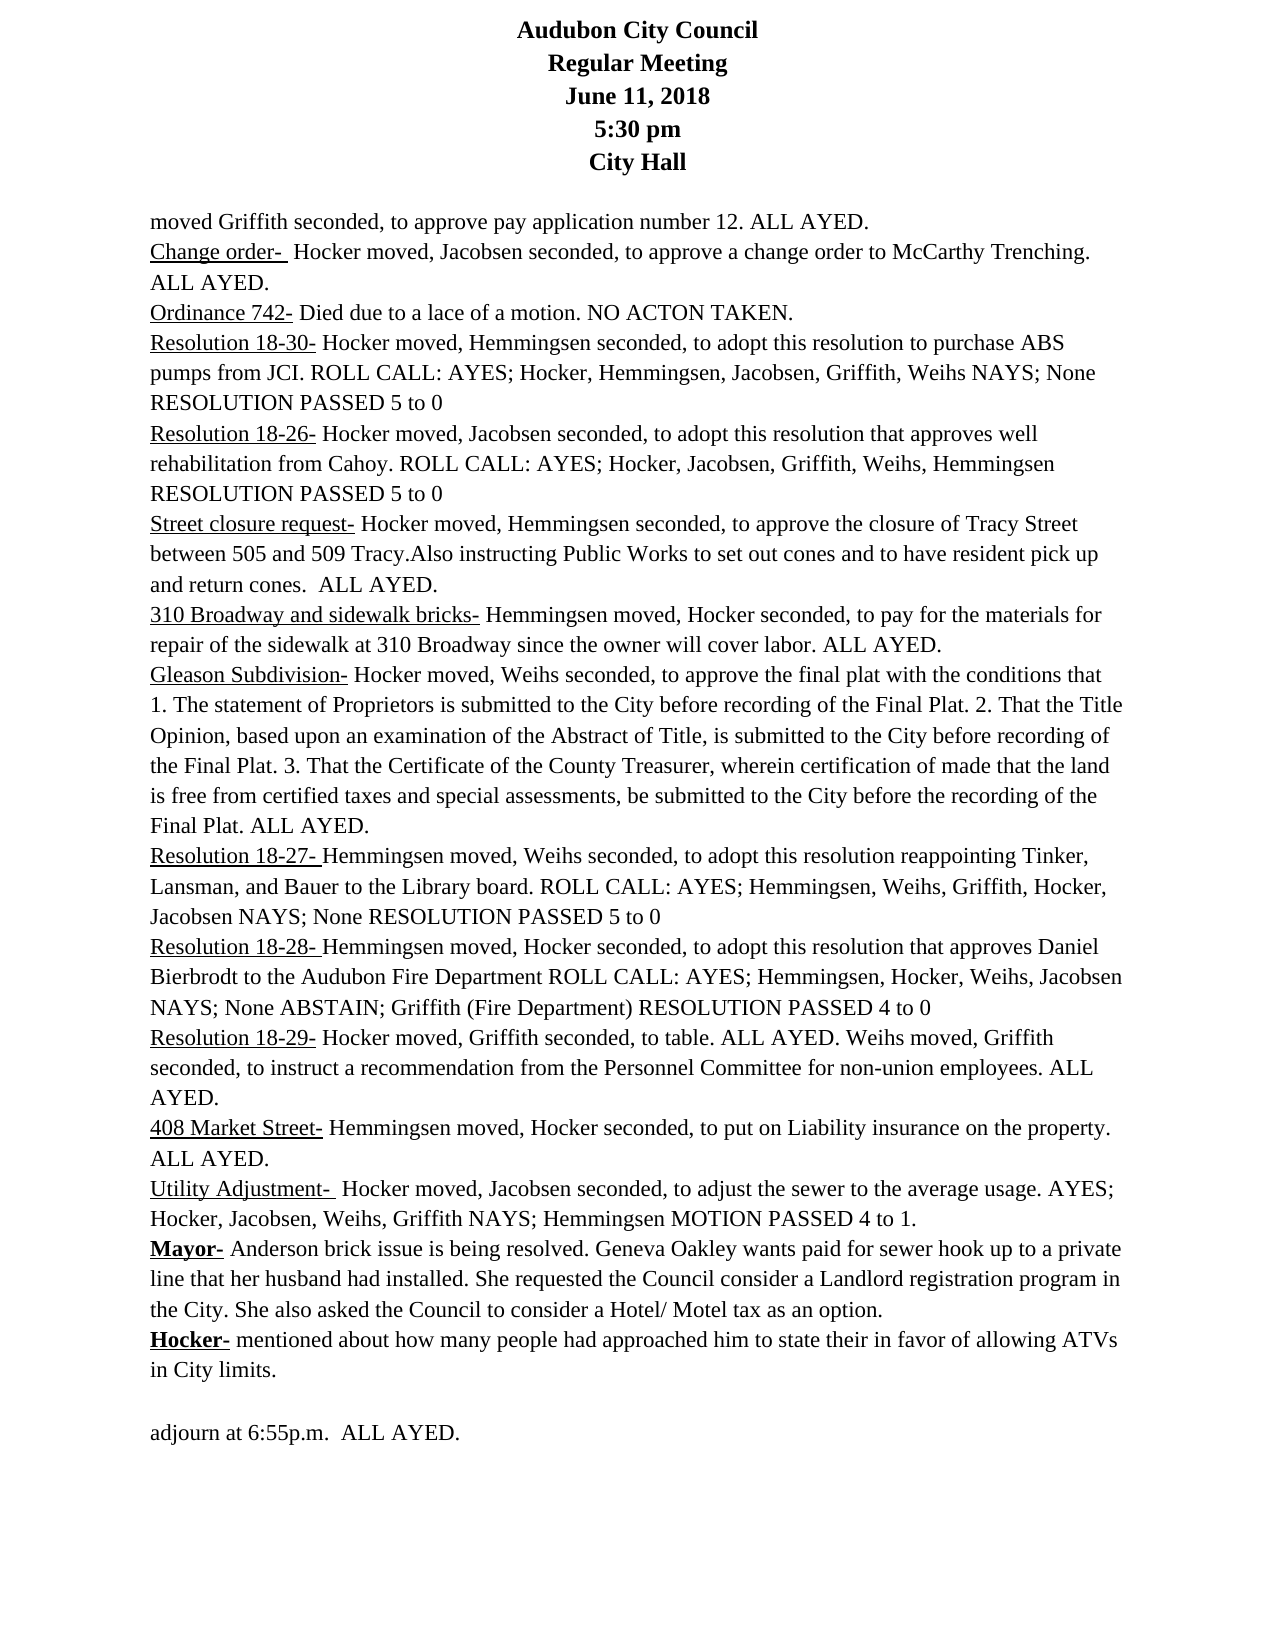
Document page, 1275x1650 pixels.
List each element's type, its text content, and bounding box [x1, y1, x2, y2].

text adjourn at 6:55p.m. ALL AYED. [150, 1419, 1125, 1445]
text Resolution 18-26- Hocker moved, Jacobsen seconded, to adopt this resolution that approves well rehabilitation from Cahoy. ROLL CALL: AYES; Hocker, Jacobsen, Griffith, Weihs, Hemmingsen RESOLUTION PASSED 5 to 0 Street closure request- Hocker moved, Hemmingsen seconded, to approve the closure of Tracy Street between 505 and 509 Tracy.Also instructing Public Works to set out cones and to have resident pick up and return cones. ALL AYED. 310 Broadway and sidewalk bricks- Hemmingsen moved, Hocker seconded, to pay for the materials for repair of the sidewalk at 310 Broadway since the owner will cover labor. ALL AYED. Gleason Subdivision- Hocker moved, Weihs seconded, to approve the final plat with the conditions that 1. The statement of Proprietors is submitted to the City before recording of the Final Plat. 2. That the Title Opinion, based upon an examination of the Abstract of Title, is submitted to the City before recording of the Final Plat. 3. That the Certificate of the County Treasurer, wherein certification of made that the land is free from certified taxes and special assessments, be submitted to the City before the recording of the Final Plat. ALL AYED. Resolution 18-27- Hemmingsen moved, Weihs seconded, to adopt this resolution reappointing Tinker, Lansman, and Bauer to the Library board. ROLL CALL: AYES; Hemmingsen, Weihs, Griffith, Hocker, Jacobsen NAYS; None RESOLUTION PASSED 5 to 0 [150, 419, 1125, 929]
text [150, 208, 1125, 416]
text Resolution 18-28- Hemmingsen moved, Hocker seconded, to adopt this resolution that approves Daniel Bierbrodt to the Audubon Fire Department ROLL CALL: AYES; Hemmingsen, Hocker, Weihs, Jacobsen NAYS; None ABSTAIN; Griffith (Fire Department) RESOLUTION PASSED 4 to 0 Resolution 18-29- Hocker moved, Griffith seconded, to table. ALL AYED. Weihs moved, Griffith seconded, to instruct a recommendation from the Personnel Committee for non-union employees. ALL AYED. 408 Market Street- Hemmingsen moved, Hocker seconded, to put on Liability insurance on the property. ALL AYED. Utility Adjustment- Hocker moved, Jacobsen seconded, to adjust the sewer to the average usage. AYES; Hocker, Jacobsen, Weihs, Griffith NAYS; Hemmingsen MOTION PASSED 4 to 1. Mayor- Anderson brick issue is being resolved. Geneva Oakley wants paid for sewer hook up to a private line that her husband had installed. She requested the Council consider a Landlord registration program in the City. She also asked the Council to consider a Hotel/ Motel tax as an option. Hocker- mentioned about how many people had approached him to state their in favor of allowing ATVs in City limits. [150, 933, 1125, 1414]
